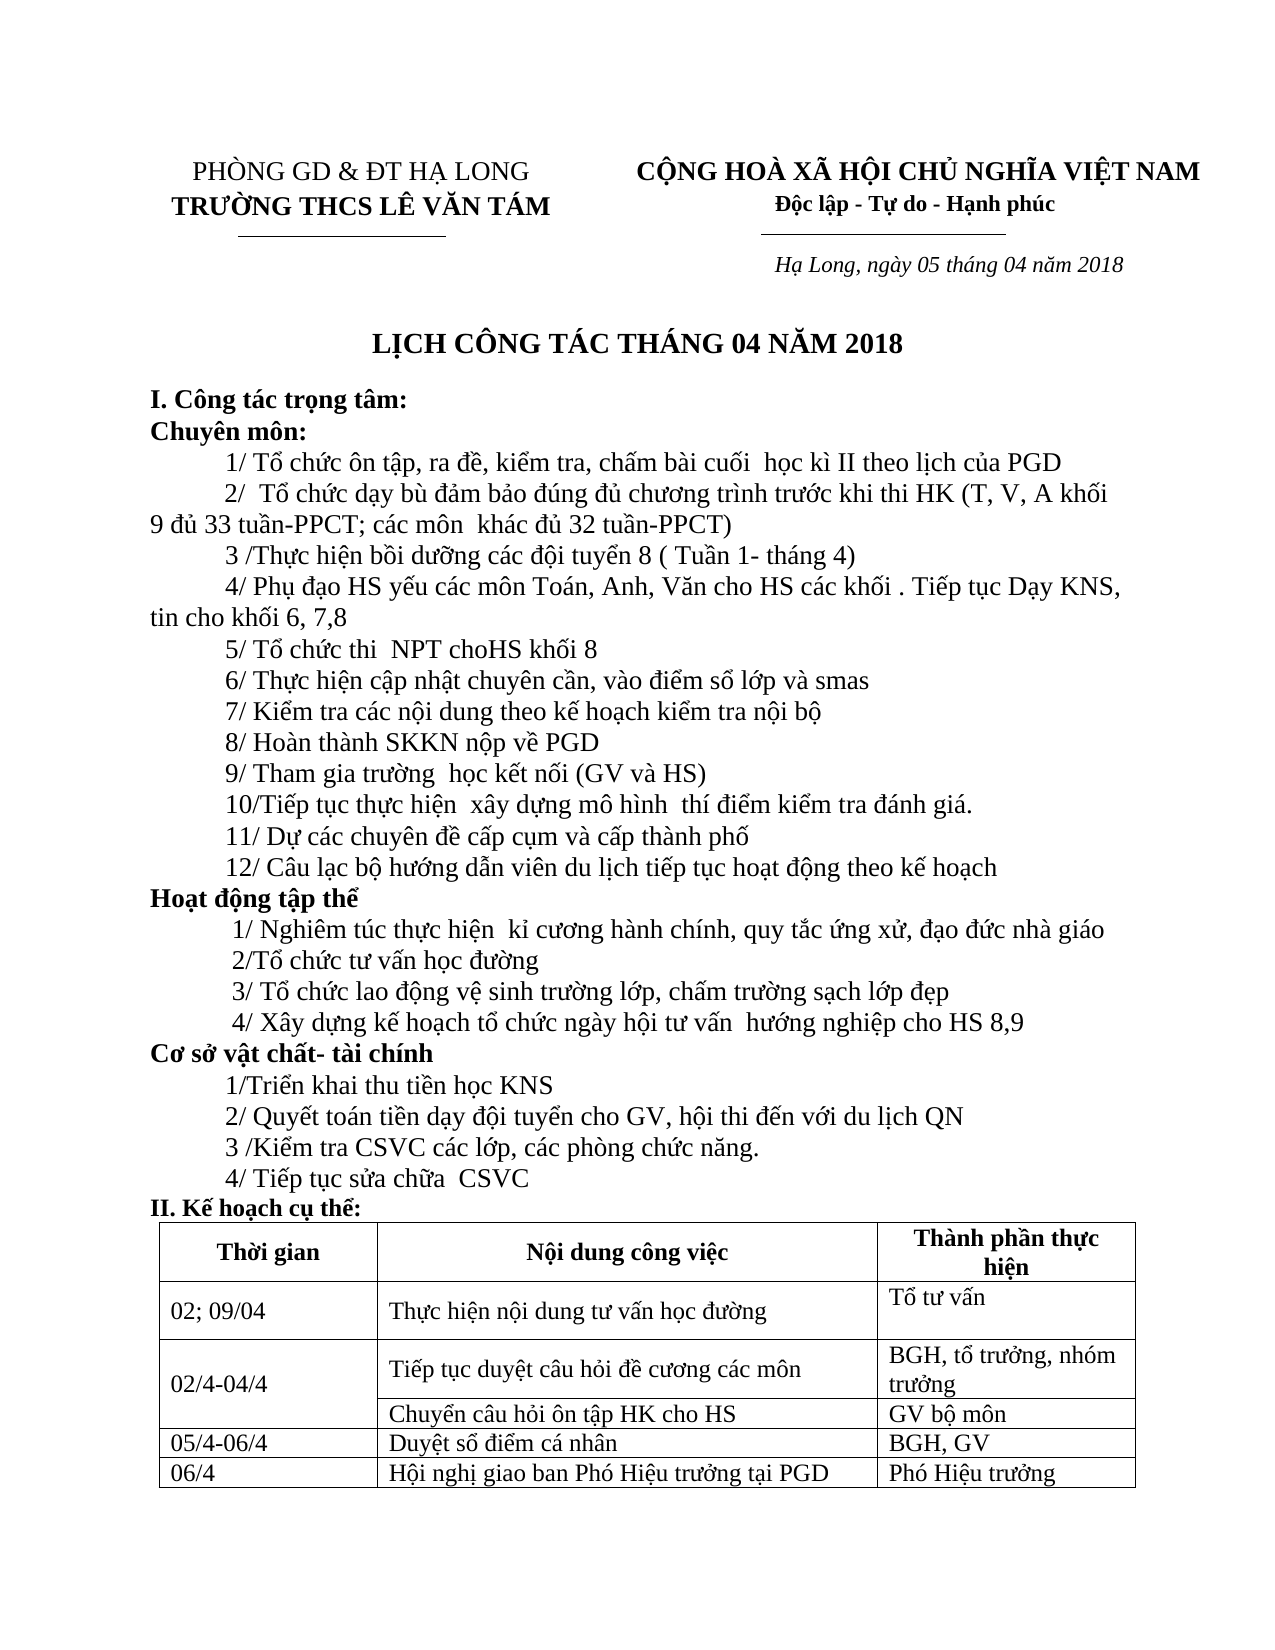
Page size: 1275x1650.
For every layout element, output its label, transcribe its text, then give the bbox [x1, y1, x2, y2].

table_cell 06/4 [160, 1458, 377, 1487]
text 9/ Tham gia trường học kết nối (GV và HS) [150, 757, 1125, 788]
text 4/ Xây dựng kế hoạch tổ chức ngày hội tư vấn hướng nghiệp cho HS 8,9 [150, 1006, 1125, 1038]
table_header PHÒNG GD & ĐT HẠ LONG TRƯỜNG THCS LÊ VĂN TÁM [131, 155, 591, 292]
text 10/Tiếp tục thực hiện xây dựng mô hình thí điểm kiểm tra đánh giá. [150, 788, 1125, 819]
text 2/ Tổ chức dạy bù đảm bảo đúng đủ chương trình trước khi thi HK (T, V, A khối 9 đủ 33 tuần-PPCT; các môn khác đủ 32 tuần-PPCT) [150, 477, 1125, 539]
text Hoạt động tập thể [150, 882, 1125, 913]
table_cell Phó Hiệu trưởng [878, 1458, 1135, 1487]
text 1/ Tổ chức ôn tập, ra đề, kiểm tra, chấm bài cuối học kì II theo lịch của PGD [150, 446, 1125, 477]
text 1/Triển khai thu tiền học KNS [150, 1069, 1125, 1100]
text Chuyên môn: [150, 415, 1125, 446]
table_cell 02/4-04/4 [160, 1340, 377, 1427]
text 2/ Quyết toán tiền dạy đội tuyển cho GV, hội thi đến với du lịch QN [150, 1100, 1125, 1131]
text 3 /Kiểm tra CSVC các lớp, các phòng chức năng. [150, 1131, 1125, 1162]
table_cell 02; 09/04 [160, 1282, 377, 1339]
table_cell Tổ tư vấn [878, 1282, 1135, 1339]
table_cell BGH, GV [878, 1429, 1135, 1457]
table_header Nội dung công việc [378, 1223, 877, 1281]
text 4/ Tiếp tục sửa chữa CSVC [150, 1162, 1125, 1193]
table_cell Duyệt sổ điểm cá nhân [378, 1429, 877, 1457]
text 7/ Kiểm tra các nội dung theo kế hoạch kiểm tra nội bộ [150, 695, 1125, 726]
text II. Kế hoạch cụ thể: [150, 1193, 1125, 1222]
text 1/ Nghiêm túc thực hiện kỉ cương hành chính, quy tắc ứng xử, đạo đức nhà giáo [225, 913, 1125, 944]
text 3/ Tổ chức lao động vệ sinh trường lớp, chấm trường sạch lớp đẹp [150, 975, 1125, 1006]
table_cell Chuyển câu hỏi ôn tập HK cho HS [378, 1399, 877, 1427]
text 12/ Câu lạc bộ hướng dẫn viên du lịch tiếp tục hoạt động theo kế hoạch [150, 851, 1125, 882]
table_cell Tiếp tục duyệt câu hỏi đề cương các môn [378, 1340, 877, 1398]
text I. Công tác trọng tâm: [150, 383, 1125, 415]
table_cell 05/4-06/4 [160, 1429, 377, 1457]
text 6/ Thực hiện cập nhật chuyên cần, vào điểm sổ lớp và smas [150, 664, 1125, 695]
table_cell Hội nghị giao ban Phó Hiệu trưởng tại PGD [378, 1458, 877, 1487]
table_header CỘNG HOÀ XÃ HỘI CHỦ NGHĨA VIỆT NAM Độc lập - Tự do - Hạnh phúc Hạ Long, ngày 05 tháng 04 năm 2018 [591, 155, 1239, 292]
text 5/ Tổ chức thi NPT choHS khối 8 [150, 633, 1125, 664]
text 2/Tổ chức tư vấn học đường [150, 944, 1125, 975]
text LỊCH CÔNG TÁC THÁNG 04 NĂM 2018 [150, 326, 1125, 359]
table_cell BGH, tổ trưởng, nhóm trưởng [878, 1340, 1135, 1398]
text 8/ Hoàn thành SKKN nộp về PGD [150, 726, 1125, 757]
table_header Thành phần thực hiện [878, 1223, 1135, 1281]
text 11/ Dự các chuyên đề cấp cụm và cấp thành phố [150, 819, 1125, 851]
table_cell GV bộ môn [878, 1399, 1135, 1427]
table_cell Thực hiện nội dung tư vấn học đường [378, 1282, 877, 1339]
text Cơ sở vật chất- tài chính [150, 1038, 1125, 1069]
text 4/ Phụ đạo HS yếu các môn Toán, Anh, Văn cho HS các khối . Tiếp tục Dạy KNS, tin cho khối 6, 7,8 [150, 570, 1125, 633]
text 3 /Thực hiện bồi dưỡng các đội tuyển 8 ( Tuần 1- tháng 4) [150, 539, 1125, 570]
table_header Thời gian [160, 1223, 377, 1281]
